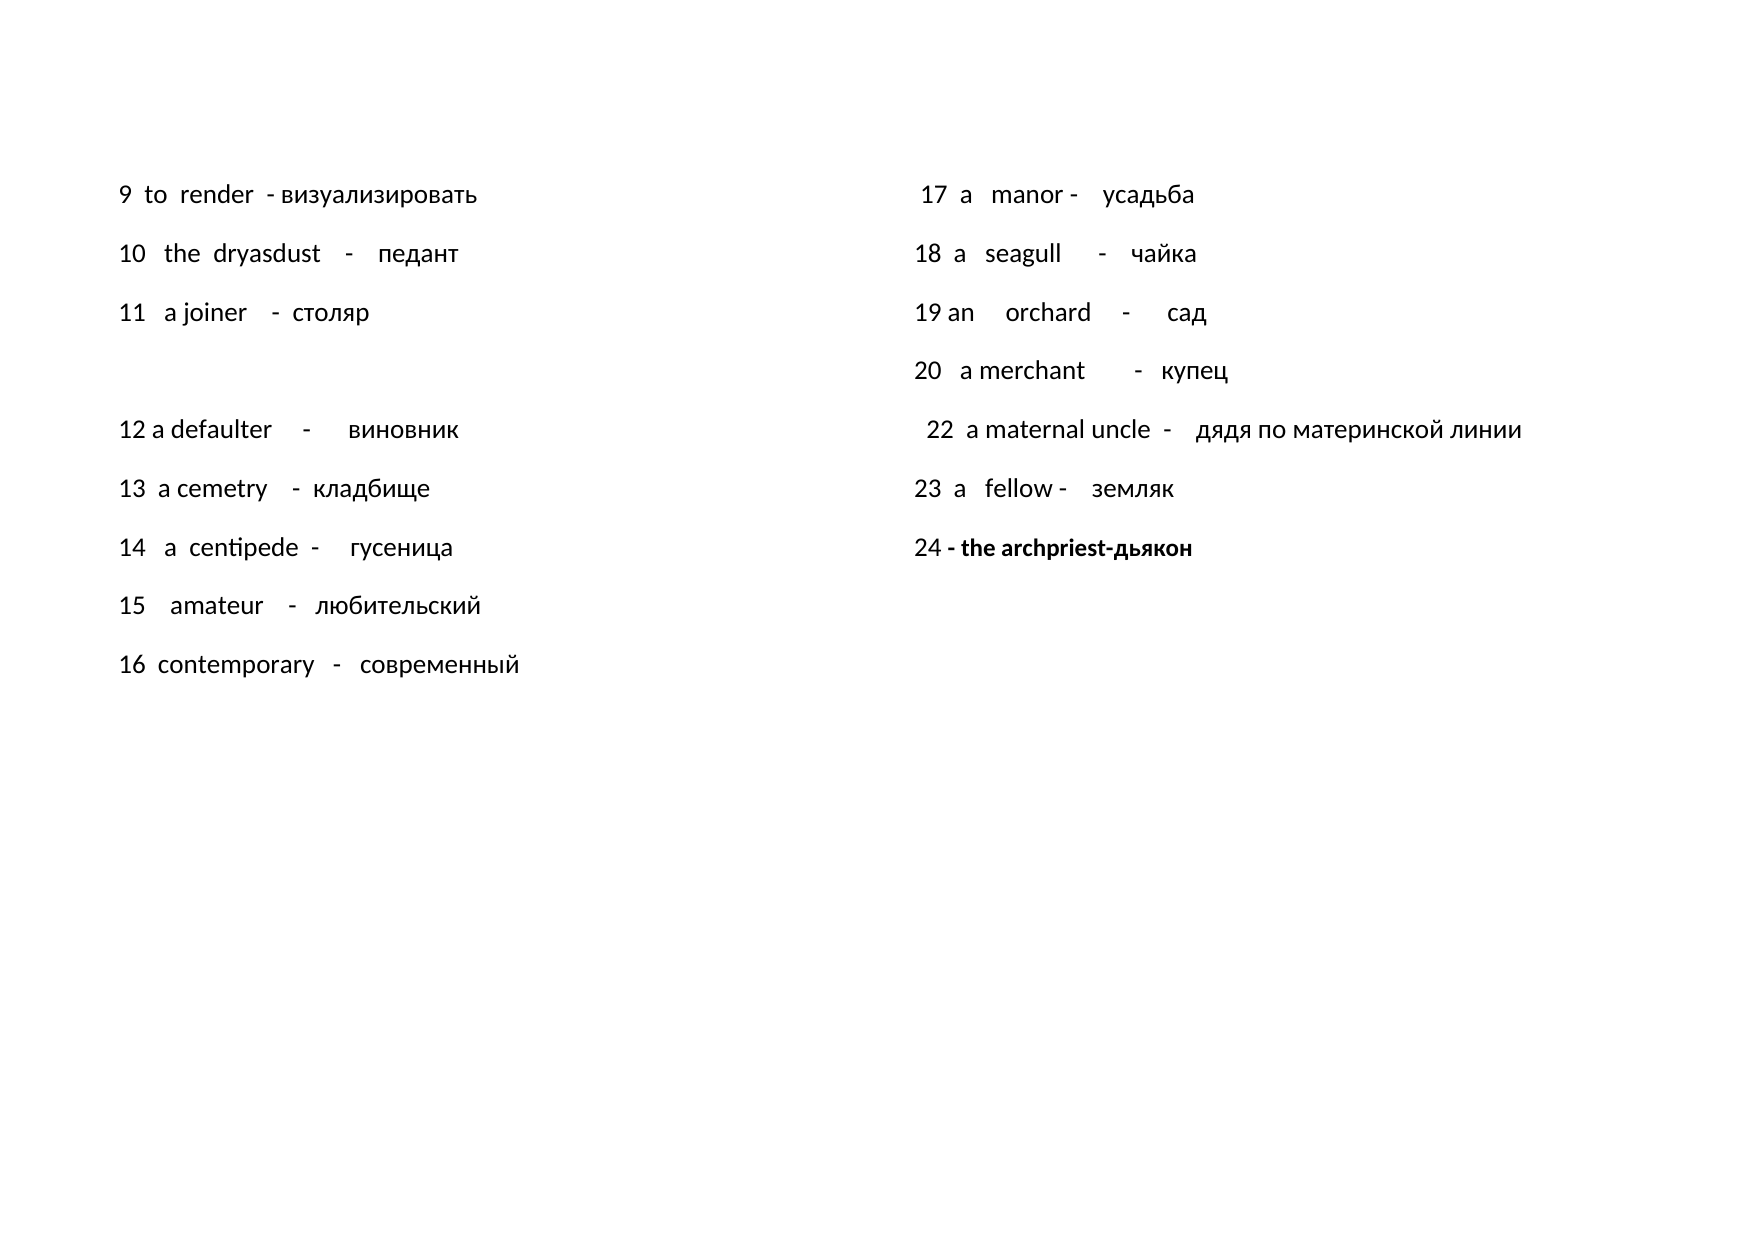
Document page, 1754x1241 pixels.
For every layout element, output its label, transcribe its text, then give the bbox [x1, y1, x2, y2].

text 18 a seagull - чайка [914, 236, 1636, 269]
text 22 a maternal uncle - дядя по материнской линии [914, 412, 1636, 445]
text 11 a joiner - столяр [118, 295, 840, 328]
text 14 a centipede - гусеница [118, 530, 840, 563]
text 10 the dryasdust - педант [118, 236, 840, 269]
text 24 - the archpriest-дьякон [914, 530, 1636, 563]
text 19 an orchard - сад [914, 295, 1636, 328]
text 15 amateur - любительский [118, 588, 840, 621]
text 16 contemporary - современный [118, 647, 840, 680]
text 23 a fellow - земляк [914, 471, 1636, 504]
text 9 to render - визуализировать [118, 177, 840, 210]
text 12 a defaulter - виновник [118, 412, 840, 445]
text 17 a manor - усадьба [914, 177, 1636, 210]
text 13 a cemetry - кладбище [118, 471, 840, 504]
text 20 a merchant - купец [914, 353, 1636, 386]
